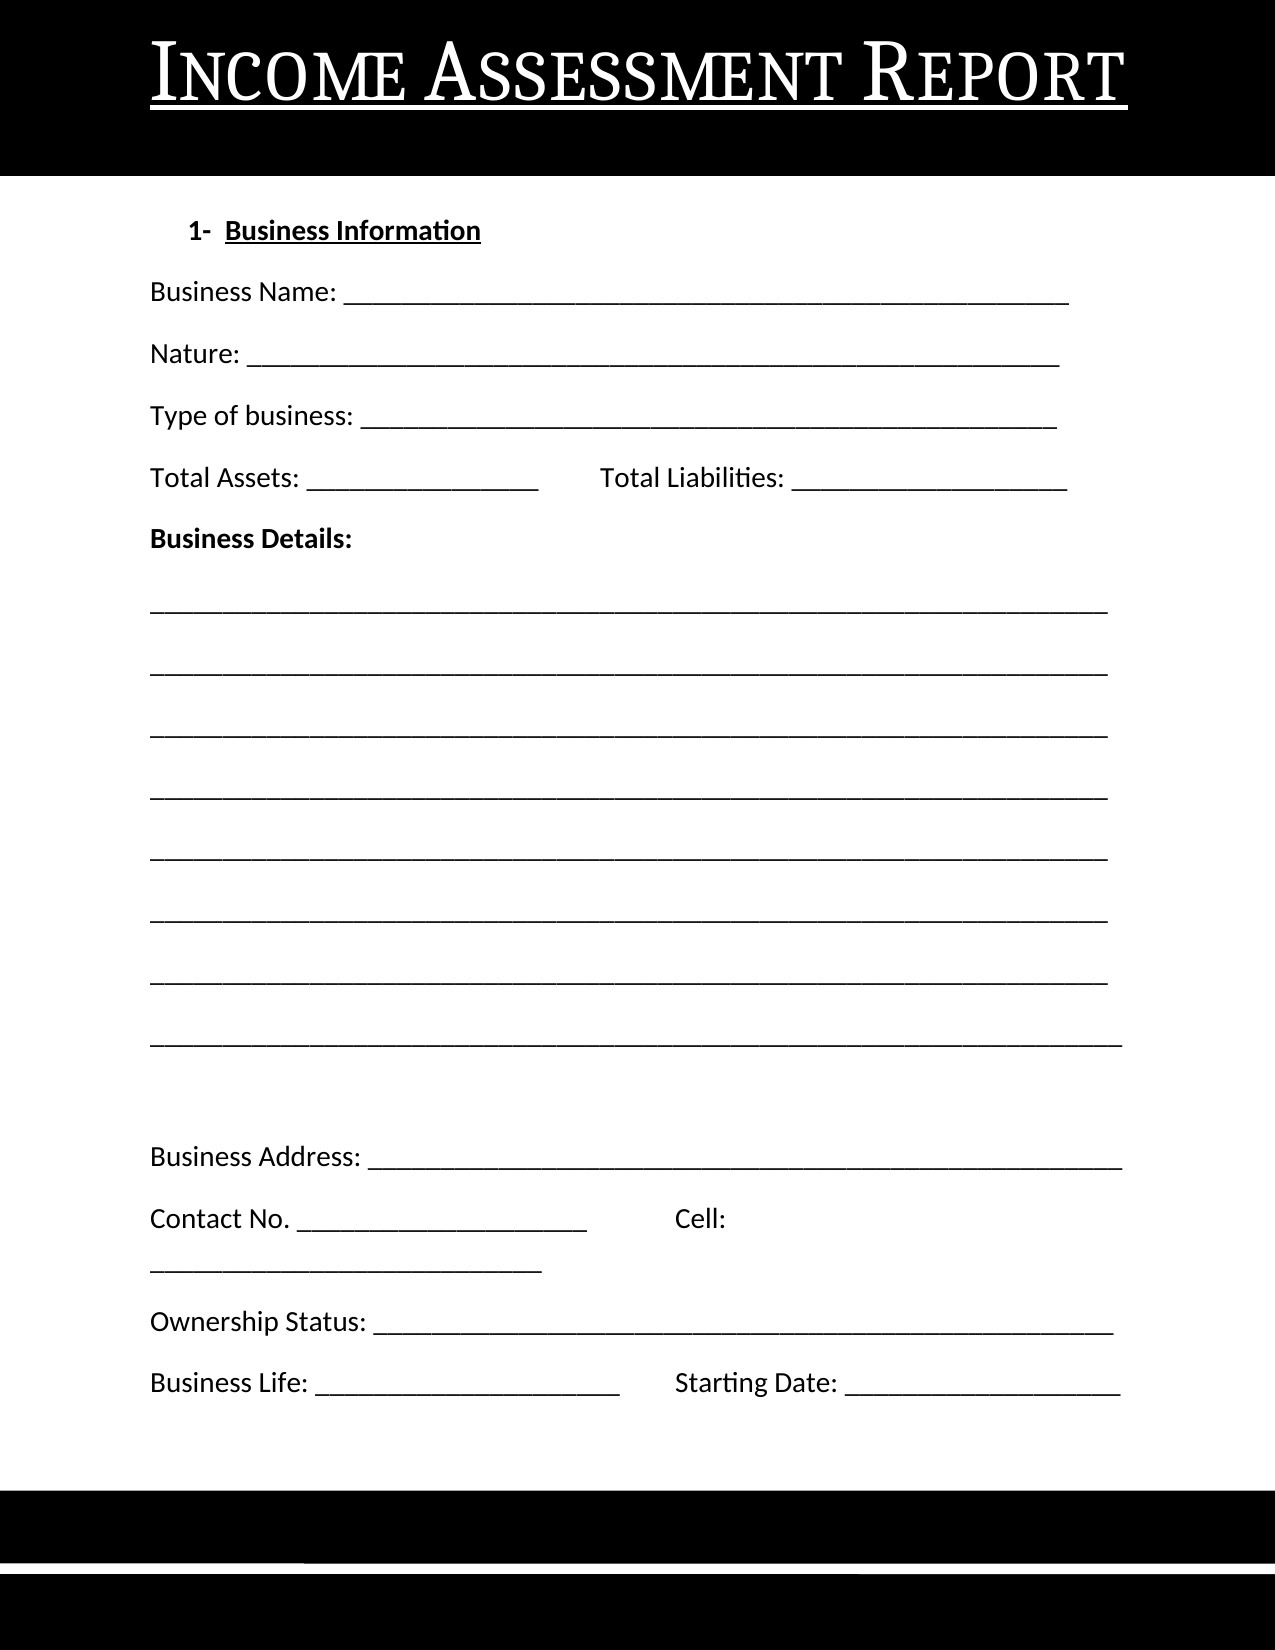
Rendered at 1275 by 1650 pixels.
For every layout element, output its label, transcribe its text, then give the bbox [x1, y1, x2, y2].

text ___________________________________________________________________ [150, 1015, 1125, 1050]
text Business Details: [150, 521, 1125, 556]
text __________________________________________________________________ [150, 829, 1125, 865]
text Type of business: ________________________________________________ [150, 397, 1125, 433]
text __________________________________________________________________ [150, 891, 1125, 927]
text __________________________________________________________________ [150, 644, 1125, 680]
text Contact No. ____________________ Cell: ___________________________ [150, 1200, 1125, 1277]
list Business Information [187, 212, 1125, 247]
text __________________________________________________________________ [150, 768, 1125, 803]
text __________________________________________________________________ [150, 953, 1125, 989]
text __________________________________________________________________ [150, 582, 1125, 618]
text Total Assets: ________________ Total Liabilities: ___________________ [150, 459, 1125, 494]
text Business Address: ____________________________________________________ [150, 1138, 1125, 1174]
text Business Life: _____________________ Starting Date: ___________________ [150, 1364, 1125, 1400]
text Nature: ________________________________________________________ [150, 335, 1125, 371]
text Ownership Status: ___________________________________________________ [150, 1303, 1125, 1338]
text __________________________________________________________________ [150, 706, 1125, 742]
text Business Name: __________________________________________________ [150, 273, 1125, 309]
